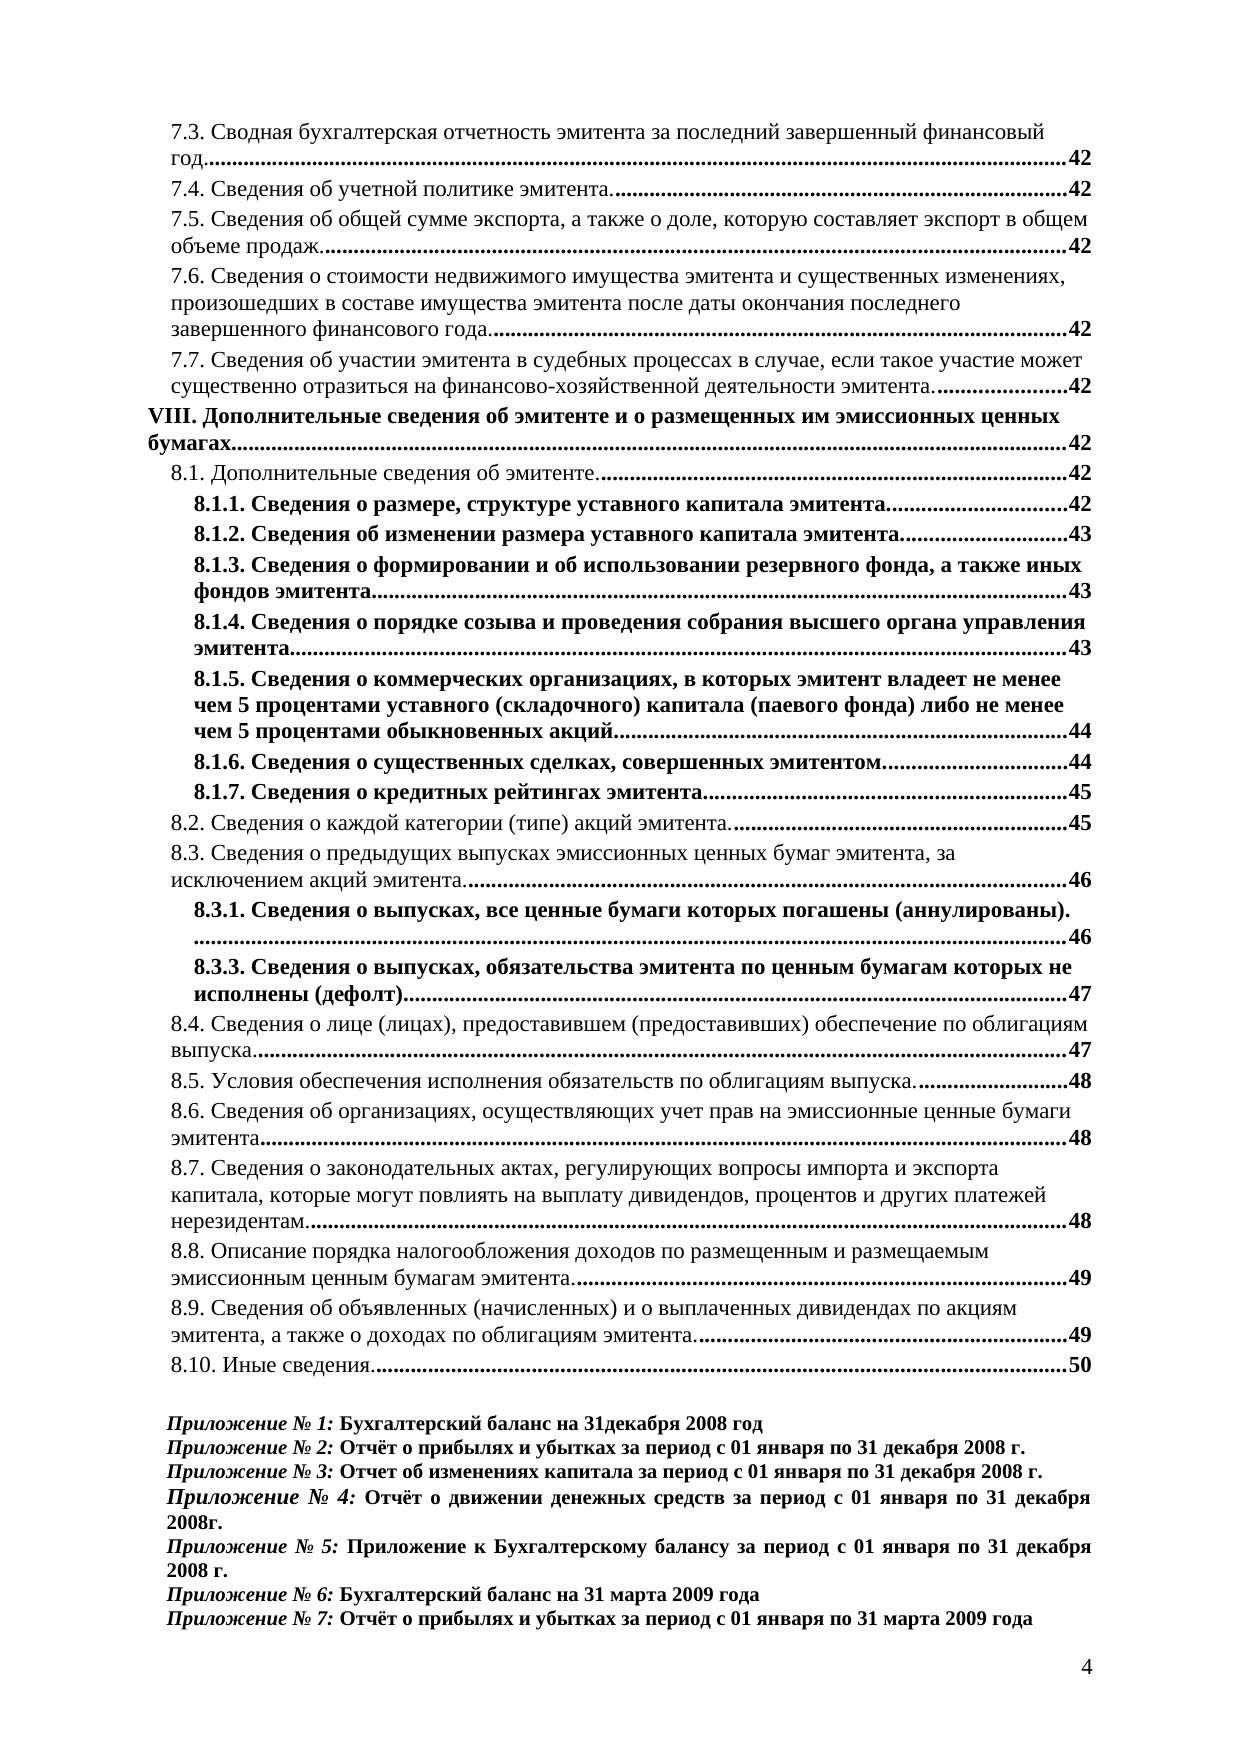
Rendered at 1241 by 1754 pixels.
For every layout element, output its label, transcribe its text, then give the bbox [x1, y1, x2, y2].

subtitle Приложение № 4: Отчёт о движении денежных средств за период с 01 января по 31 декабря 2008г. [166, 1483, 1092, 1534]
subtitle Приложение № 7: Отчёт о прибылях и убытках за период с 01 января по 31 марта 2009 года [166, 1606, 1092, 1630]
text 7.3. Сводная бухгалтерская отчетность эмитента за последний завершенный финансовый год. 42 [171, 118, 1092, 171]
text VIII. Дополнительные сведения об эмитенте и о размещенных им эмиссионных ценных бумагах. 42 [148, 402, 1092, 455]
subtitle Приложение № 3: Отчет об изменениях капитала за период с 01 января по 31 декабря 2008 г. [166, 1459, 1092, 1483]
text 8.10. Иные сведения. 50 [171, 1351, 1092, 1378]
text 8.5. Условия обеспечения исполнения обязательств по облигациям выпуска. 48 [171, 1067, 1092, 1093]
text 8.8. Описание порядка налогообложения доходов по размещенным и размещаемым эмиссионным ценным бумагам эмитента. 49 [171, 1238, 1092, 1290]
text 8.3. Сведения о предыдущих выпусках эмиссионных ценных бумаг эмитента, за исключением акций эмитента. 46 [171, 839, 1092, 892]
text 8.9. Сведения об объявленных (начисленных) и о выплаченных дивидендах по акциям эмитента, а также о доходах по облигациям эмитента. 49 [171, 1294, 1092, 1347]
text 7.6. Сведения о стоимости недвижимого имущества эмитента и существенных изменениях, произошедших в составе имущества эмитента после даты окончания последнего завершенного финансового года. 42 [171, 262, 1092, 341]
text 8.1.3. Сведения о формировании и об использовании резервного фонда, а также иных фондов эмитента. 43 [193, 551, 1092, 604]
text 8.1. Дополнительные сведения об эмитенте. 42 [171, 459, 1092, 486]
subtitle Приложение № 5: Приложение к Бухгалтерскому балансу за период с 01 января по 31 декабря 2008 г. [166, 1534, 1092, 1582]
text 8.3.3. Сведения о выпусках, обязательства эмитента по ценным бумагам которых не исполнены (дефолт). 47 [193, 953, 1092, 1006]
subtitle Приложение № 6: Бухгалтерский баланс на 31 марта 2009 года [166, 1582, 1092, 1606]
text 8.6. Сведения об организациях, осуществляющих учет прав на эмиссионные ценные бумаги эмитента 48 [171, 1097, 1092, 1150]
text 8.1.6. Сведения о существенных сделках, совершенных эмитентом. 44 [193, 748, 1092, 774]
text 8.1.7. Сведения о кредитных рейтингах эмитента. 45 [193, 778, 1092, 805]
text 8.2. Сведения о каждой категории (типе) акций эмитента. 45 [171, 809, 1092, 835]
text 8.1.5. Сведения о коммерческих организациях, в которых эмитент владеет не менее чем 5 процентами уставного (складочного) капитала (паевого фонда) либо не менее чем 5 процентами обыкновенных акций. 44 [193, 665, 1092, 744]
text 7.7. Сведения об участии эмитента в судебных процессах в случае, если такое участие может существенно отразиться на финансово-хозяйственной деятельности эмитента. 42 [171, 346, 1092, 398]
text 8.1.4. Сведения о порядке созыва и проведения собрания высшего органа управления эмитента. 43 [193, 608, 1092, 661]
text 7.5. Сведения об общей сумме экспорта, а также о доле, которую составляет экспорт в общем объеме продаж. 42 [171, 206, 1092, 258]
text 8.7. Сведения о законодательных актах, регулирующих вопросы импорта и экспорта капитала, которые могут повлиять на выплату дивидендов, процентов и других платежей нерезидентам. 48 [171, 1154, 1092, 1233]
text 8.3.1. Сведения о выпусках, все ценные бумаги которых погашены (аннулированы). 46 [193, 896, 1092, 949]
subtitle Приложение № 1: Бухгалтерский баланс на 31декабря 2008 год [166, 1411, 1092, 1435]
subtitle Приложение № 2: Отчёт о прибылях и убытках за период с 01 января по 31 декабря 2008 г. [166, 1435, 1092, 1459]
text 7.4. Сведения об учетной политике эмитента. 42 [171, 175, 1092, 201]
text 8.1.2. Сведения об изменении размера уставного капитала эмитента. 43 [193, 520, 1092, 547]
text 8.4. Сведения о лице (лицах), предоставившем (предоставивших) обеспечение по облигациям выпуска. 47 [171, 1010, 1092, 1063]
text 8.1.1. Сведения о размере, структуре уставного капитала эмитента. 42 [193, 490, 1092, 516]
